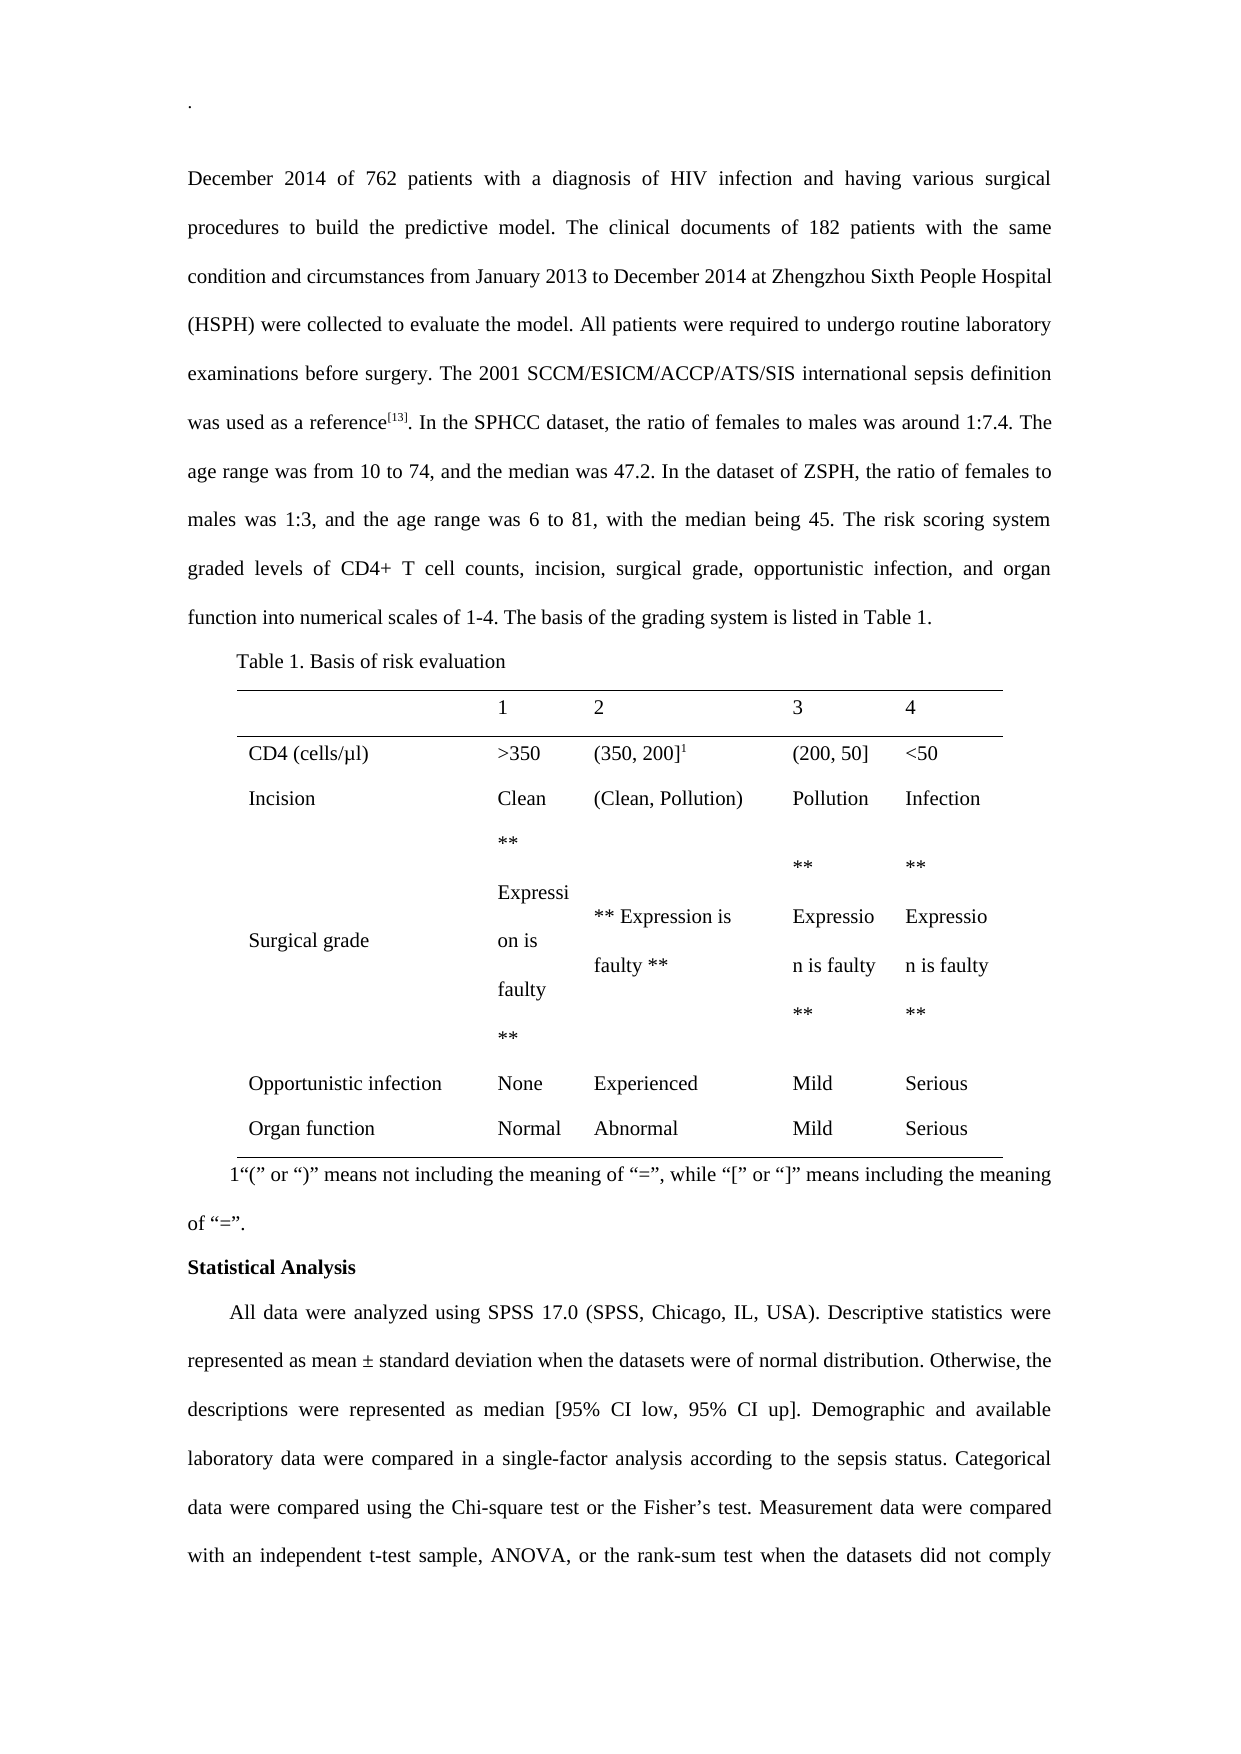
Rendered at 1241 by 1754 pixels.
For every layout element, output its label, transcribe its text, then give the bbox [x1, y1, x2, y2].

table_cell Serious [894, 1067, 1003, 1112]
table_cell III [781, 827, 894, 1067]
text Table 1. Basis of risk evaluation [187, 645, 1053, 678]
table_cell (200, 50] [781, 737, 894, 782]
table_cell II [583, 827, 781, 1067]
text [187, 1296, 1053, 1572]
table_cell Mild [781, 1112, 894, 1157]
table_cell <50 [894, 737, 1003, 782]
table_cell Mild [781, 1067, 894, 1112]
table_cell Normal [486, 1112, 582, 1157]
table_cell Incision [237, 782, 486, 827]
table_cell Infection [894, 782, 1003, 827]
table_cell (350, 200]1 [583, 737, 781, 782]
table_cell Pollution [781, 782, 894, 827]
text Statistical Analysis [187, 1251, 1053, 1283]
table_cell I [486, 827, 582, 1067]
table_header 4 [894, 691, 1003, 736]
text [187, 162, 1053, 633]
table_cell (Clean, Pollution) [583, 782, 781, 827]
table_header 2 [583, 691, 781, 736]
text 1“(” or “)” means not including the meaning of “=”, while “[” or “]” means including the meaning of “=”. [187, 1158, 1053, 1239]
table_header 3 [781, 691, 894, 736]
table_cell Clean [486, 782, 582, 827]
table_cell IV [894, 827, 1003, 1067]
table_header [237, 691, 486, 736]
table_cell None [486, 1067, 582, 1112]
table_cell Surgical grade [237, 827, 486, 1067]
table_cell >350 [486, 737, 582, 782]
table_cell Opportunistic infection [237, 1067, 486, 1112]
table_header 1 [486, 691, 582, 736]
table_cell Experienced [583, 1067, 781, 1112]
table_cell Organ function [237, 1112, 486, 1157]
table_cell Abnormal [583, 1112, 781, 1157]
table_cell CD4 (cells/µl) [237, 737, 486, 782]
table_cell Serious [894, 1112, 1003, 1157]
